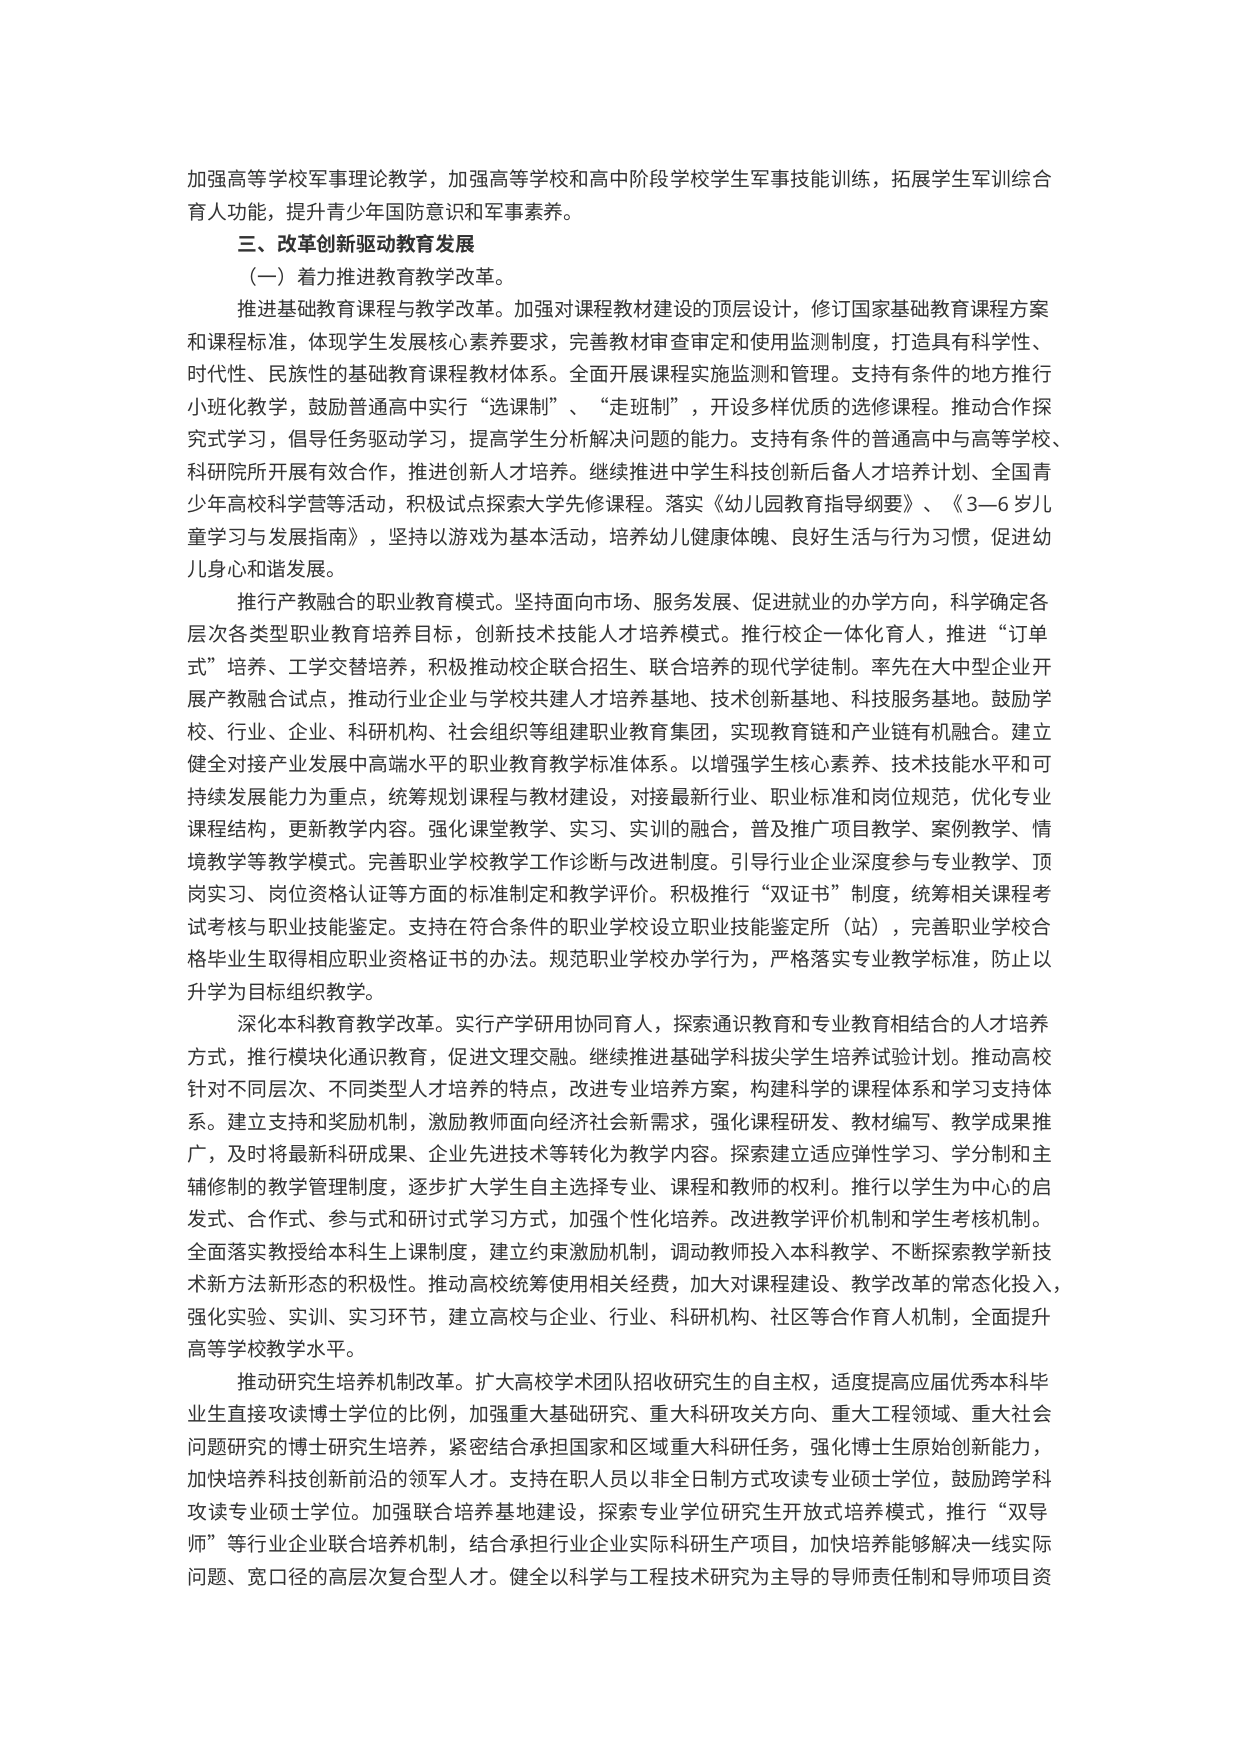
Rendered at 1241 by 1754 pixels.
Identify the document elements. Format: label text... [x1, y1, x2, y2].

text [187, 162, 1053, 227]
text （一）着力推进教育教学改革。 [187, 259, 1053, 292]
text 深化本科教育教学改革。实行产学研用协同育人，探索通识教育和专业教育相结合的人才培养方式，推行模块化通识教育，促进文理交融。继续推进基础学科拔尖学生培养试验计划。推动高校针对不同层次、不同类型人才培养的特点，改进专业培养方案，构建科学的课程体系和学习支持体系。建立支持和奖励机制，激励教师面向经济社会新需求，强化课程研发、教材编写、教学成果推广，及时将最新科研成果、企业先进技术等转化为教学内容。探索建立适应弹性学习、学分制和主辅修制的教学管理制度，逐步扩大学生自主选择专业、课程和教师的权利。推行以学生为中心的启发式、合作式、参与式和研讨式学习方式，加强个性化培养。改进教学评价机制和学生考核机制。全面落实教授给本科生上课制度，建立约束激励机制，调动教师投入本科教学、不断探索教学新技术新方法新形态的积极性。推动高校统筹使用相关经费，加大对课程建设、教学改革的常态化投入，强化实验、实训、实习环节，建立高校与企业、行业、科研机构、社区等合作育人机制，全面提升高等学校教学水平。 [187, 1007, 1053, 1364]
text 推行产教融合的职业教育模式。坚持面向市场、服务发展、促进就业的办学方向，科学确定各层次各类型职业教育培养目标，创新技术技能人才培养模式。推行校企一体化育人，推进“订单式”培养、工学交替培养，积极推动校企联合招生、联合培养的现代学徒制。率先在大中型企业开展产教融合试点，推动行业企业与学校共建人才培养基地、技术创新基地、科技服务基地。鼓励学校、行业、企业、科研机构、社会组织等组建职业教育集团，实现教育链和产业链有机融合。建立健全对接产业发展中高端水平的职业教育教学标准体系。以增强学生核心素养、技术技能水平和可持续发展能力为重点，统筹规划课程与教材建设，对接最新行业、职业标准和岗位规范，优化专业课程结构，更新教学内容。强化课堂教学、实习、实训的融合，普及推广项目教学、案例教学、情境教学等教学模式。完善职业学校教学工作诊断与改进制度。引导行业企业深度参与专业教学、顶岗实习、岗位资格认证等方面的标准制定和教学评价。积极推行“双证书”制度，统筹相关课程考试考核与职业技能鉴定。支持在符合条件的职业学校设立职业技能鉴定所（站），完善职业学校合格毕业生取得相应职业资格证书的办法。规范职业学校办学行为，严格落实专业教学标准，防止以升学为目标组织教学。 [187, 584, 1053, 1007]
text 推进基础教育课程与教学改革。加强对课程教材建设的顶层设计，修订国家基础教育课程方案和课程标准，体现学生发展核心素养要求，完善教材审查审定和使用监测制度，打造具有科学性、时代性、民族性的基础教育课程教材体系。全面开展课程实施监测和管理。支持有条件的地方推行小班化教学，鼓励普通高中实行“选课制”、“走班制”，开设多样优质的选修课程。推动合作探究式学习，倡导任务驱动学习，提高学生分析解决问题的能力。支持有条件的普通高中与高等学校、科研院所开展有效合作，推进创新人才培养。继续推进中学生科技创新后备人才培养计划、全国青少年高校科学营等活动，积极试点探索大学先修课程。落实《幼儿园教育指导纲要》、《3—6岁儿童学习与发展指南》，坚持以游戏为基本活动，培养幼儿健康体魄、良好生活与行为习惯，促进幼儿身心和谐发展。 [187, 292, 1053, 584]
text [187, 1364, 1053, 1592]
text 三、改革创新驱动教育发展 [187, 227, 1053, 259]
